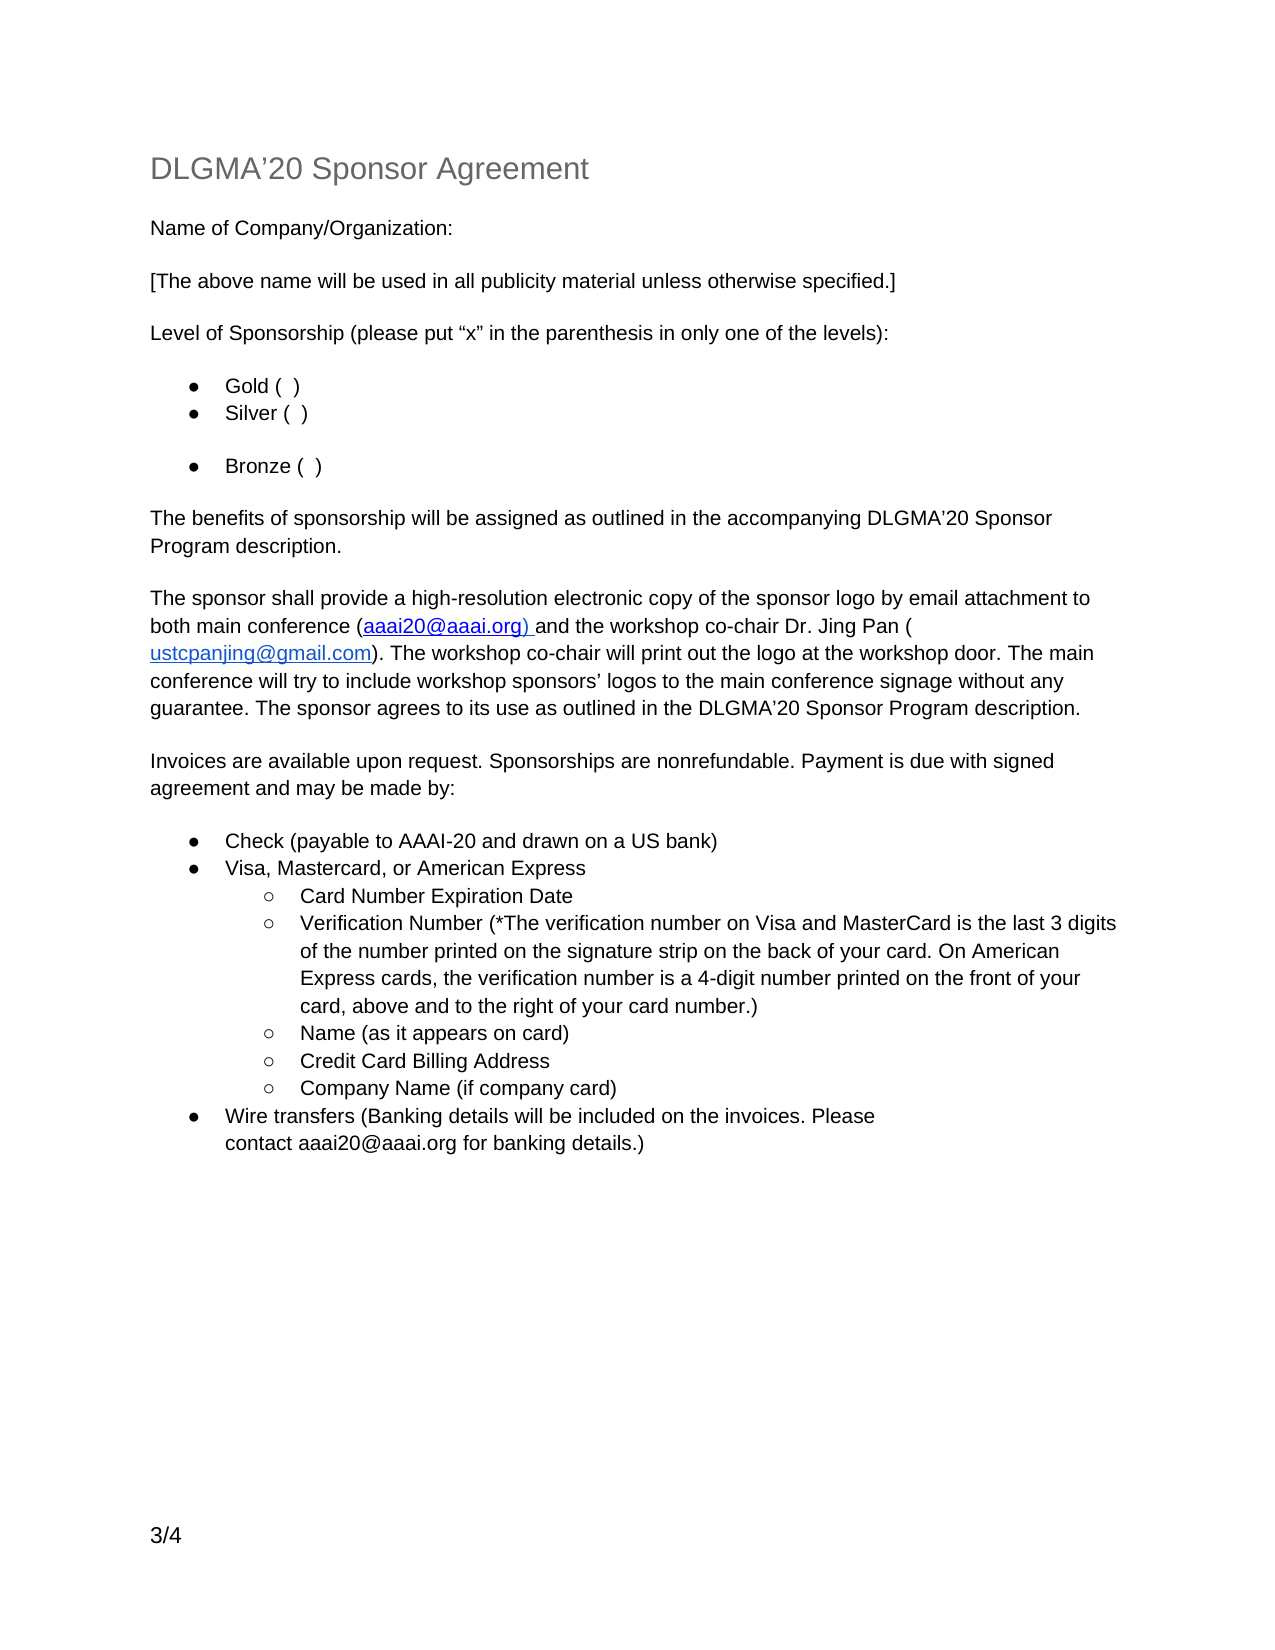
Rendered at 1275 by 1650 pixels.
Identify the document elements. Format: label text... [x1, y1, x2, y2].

text [The above name will be used in all publicity material unless otherwise specified.] [150, 269, 1125, 293]
text Level of Sponsorship (please put “x” in the parenthesis in only one of the levels): [150, 321, 1125, 345]
text Invoices are available upon request. Sponsorships are nonrefundable. Payment is due with signed agreement and may be made by: [150, 749, 1125, 800]
list Visa, Mastercard, or American Express [187, 856, 1125, 880]
list Credit Card Billing Address [262, 1049, 1125, 1073]
list Check (payable to AAAI-20 and drawn on a US bank) [187, 829, 1125, 853]
list Gold ( ) [187, 374, 1125, 398]
list Silver ( ) [187, 401, 1125, 425]
list Bronze ( ) [187, 454, 1125, 478]
text Name of Company/Organization: [150, 216, 1125, 240]
list Company Name (if company card) [262, 1076, 1125, 1100]
text The sponsor shall provide a high-resolution electronic copy of the sponsor logo by email attachment to both main conference (aaai20@aaai.org) and the workshop co-chair Dr. Jing Pan ( ustcpanjing@gmail.com). The workshop co-chair will print out the logo at the workshop door. The main conference will try to include workshop sponsors’ logos to the main conference signage without any guarantee. The sponsor agrees to its use as outlined in the DLGMA’20 Sponsor Program description. [150, 586, 1125, 720]
list Verification Number (*The verification number on Visa and MasterCard is the last 3 digits of the number printed on the signature strip on the back of your card. On American Express cards, the verification number is a 4-digit number printed on the front of your card, above and to the right of your card number.) [262, 911, 1125, 1018]
subtitle DLGMA’20 Sponsor Agreement [150, 150, 1125, 186]
list Name (as it appears on card) [262, 1021, 1125, 1045]
text The benefits of sponsorship will be assigned as outlined in the accompanying DLGMA’20 Sponsor Program description. [150, 506, 1125, 558]
list Card Number Expiration Date [262, 884, 1125, 908]
list Wire transfers (Banking details will be included on the invoices. Please contact aaai20@aaai.org for banking details.) [187, 1104, 1125, 1155]
